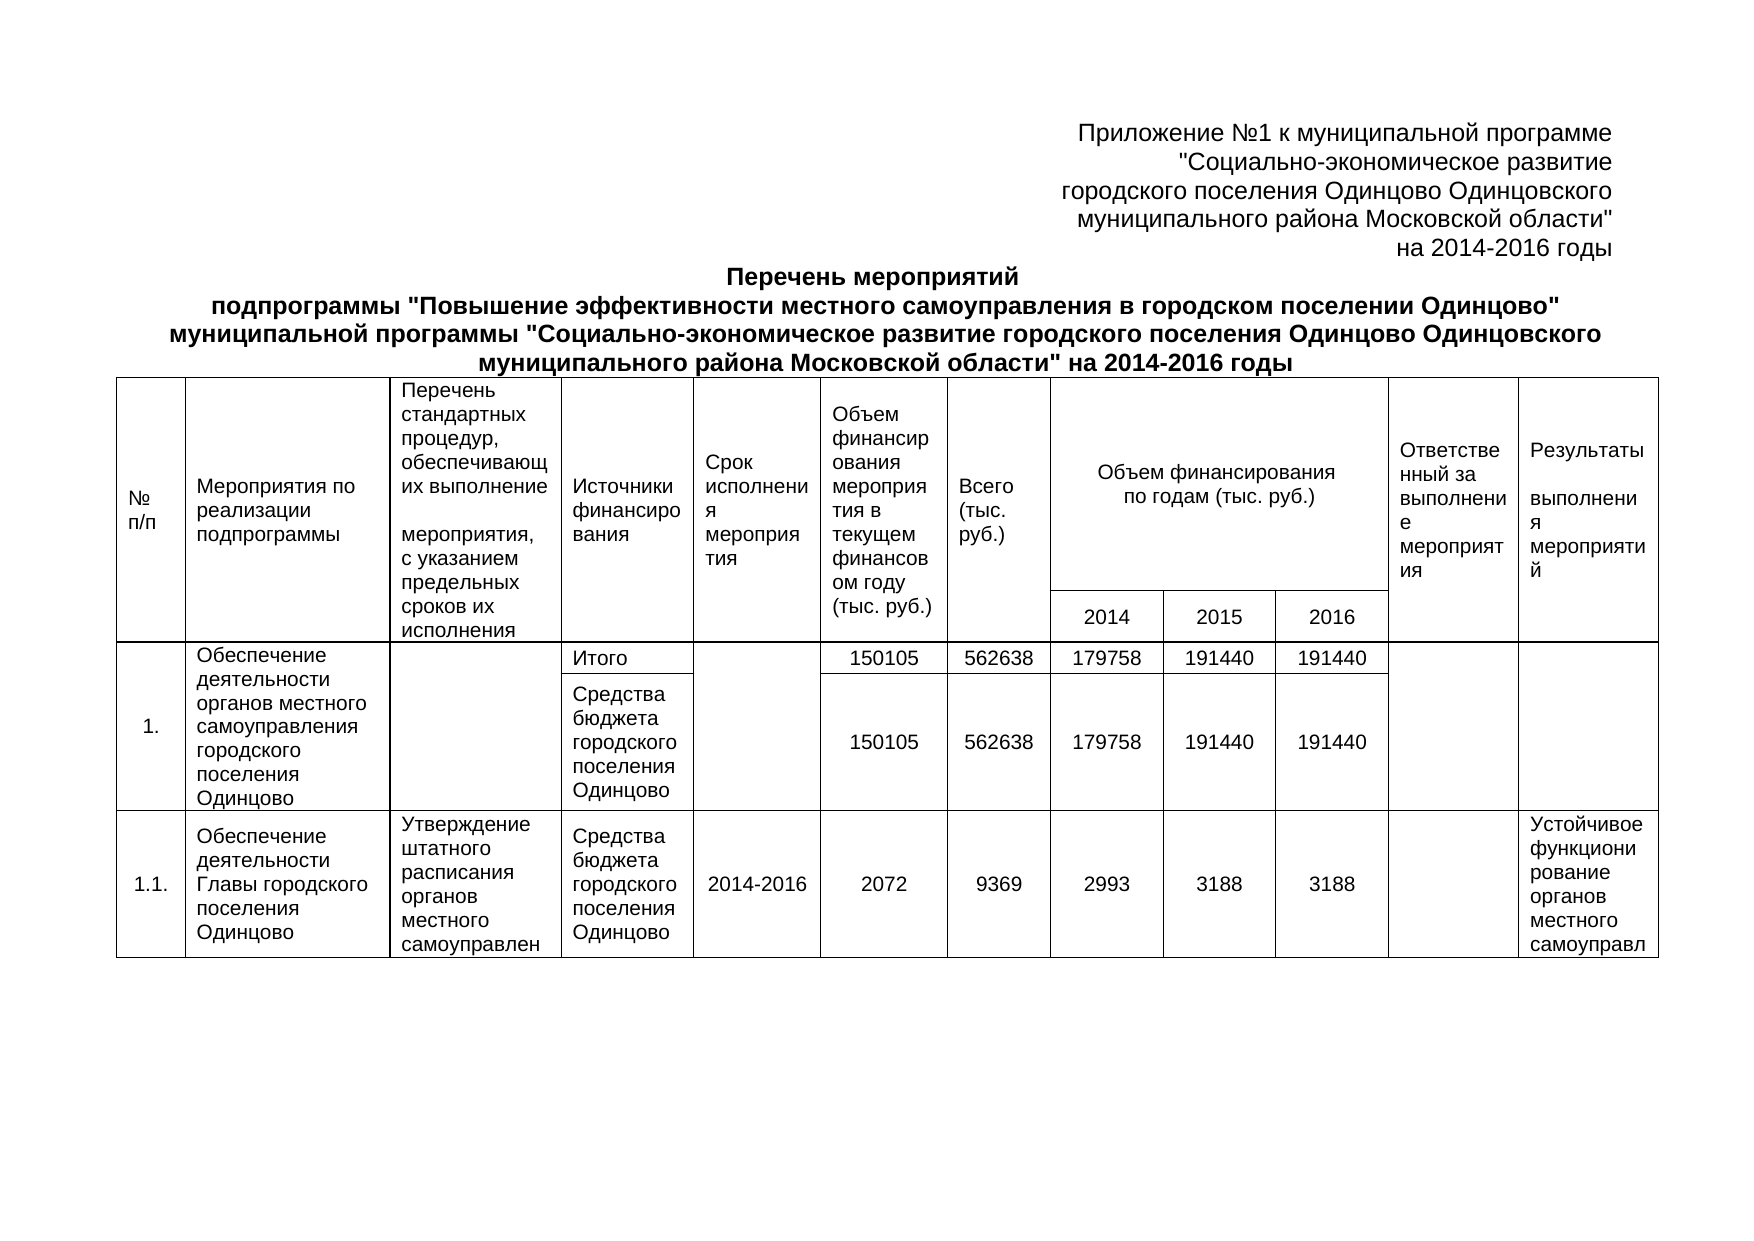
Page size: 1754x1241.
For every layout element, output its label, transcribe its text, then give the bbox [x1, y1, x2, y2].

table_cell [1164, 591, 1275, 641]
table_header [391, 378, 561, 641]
text городского поселения Одинцово Одинцовского [118, 176, 1613, 204]
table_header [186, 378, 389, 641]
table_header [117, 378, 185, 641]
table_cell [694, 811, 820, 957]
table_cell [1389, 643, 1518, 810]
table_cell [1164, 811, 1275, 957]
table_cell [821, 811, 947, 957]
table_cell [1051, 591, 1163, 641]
text Приложение №1 к муниципальной программе [118, 118, 1613, 147]
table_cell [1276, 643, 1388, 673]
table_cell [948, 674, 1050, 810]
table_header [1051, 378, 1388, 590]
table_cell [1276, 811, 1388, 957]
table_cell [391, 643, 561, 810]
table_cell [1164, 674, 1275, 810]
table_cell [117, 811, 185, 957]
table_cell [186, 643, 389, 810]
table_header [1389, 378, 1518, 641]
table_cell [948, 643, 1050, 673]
text на 2014-2016 годы [118, 233, 1613, 262]
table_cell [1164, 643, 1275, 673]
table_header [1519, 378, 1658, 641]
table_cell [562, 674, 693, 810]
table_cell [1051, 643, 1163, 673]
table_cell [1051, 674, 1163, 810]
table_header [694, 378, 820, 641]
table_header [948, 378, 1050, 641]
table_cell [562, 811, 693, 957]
text подпрограммы "Повышение эффективности местного самоуправления в городском поселении Одинцово" муниципальной программы "Социально-экономическое развитие городского поселения Одинцово Одинцовского муниципального района Московской области" на 2014-2016 годы [118, 291, 1654, 377]
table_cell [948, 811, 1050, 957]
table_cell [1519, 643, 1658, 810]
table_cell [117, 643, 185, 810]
text "Социально-экономическое развитие [118, 147, 1613, 176]
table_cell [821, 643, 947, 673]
text Перечень мероприятий [118, 262, 1627, 291]
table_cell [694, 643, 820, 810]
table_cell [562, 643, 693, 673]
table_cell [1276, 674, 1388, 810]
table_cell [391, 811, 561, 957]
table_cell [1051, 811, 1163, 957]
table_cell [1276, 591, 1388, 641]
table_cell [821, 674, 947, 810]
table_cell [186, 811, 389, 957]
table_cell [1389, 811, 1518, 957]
text муниципального района Московской области" [118, 204, 1613, 233]
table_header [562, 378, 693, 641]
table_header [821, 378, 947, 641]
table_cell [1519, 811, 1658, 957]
